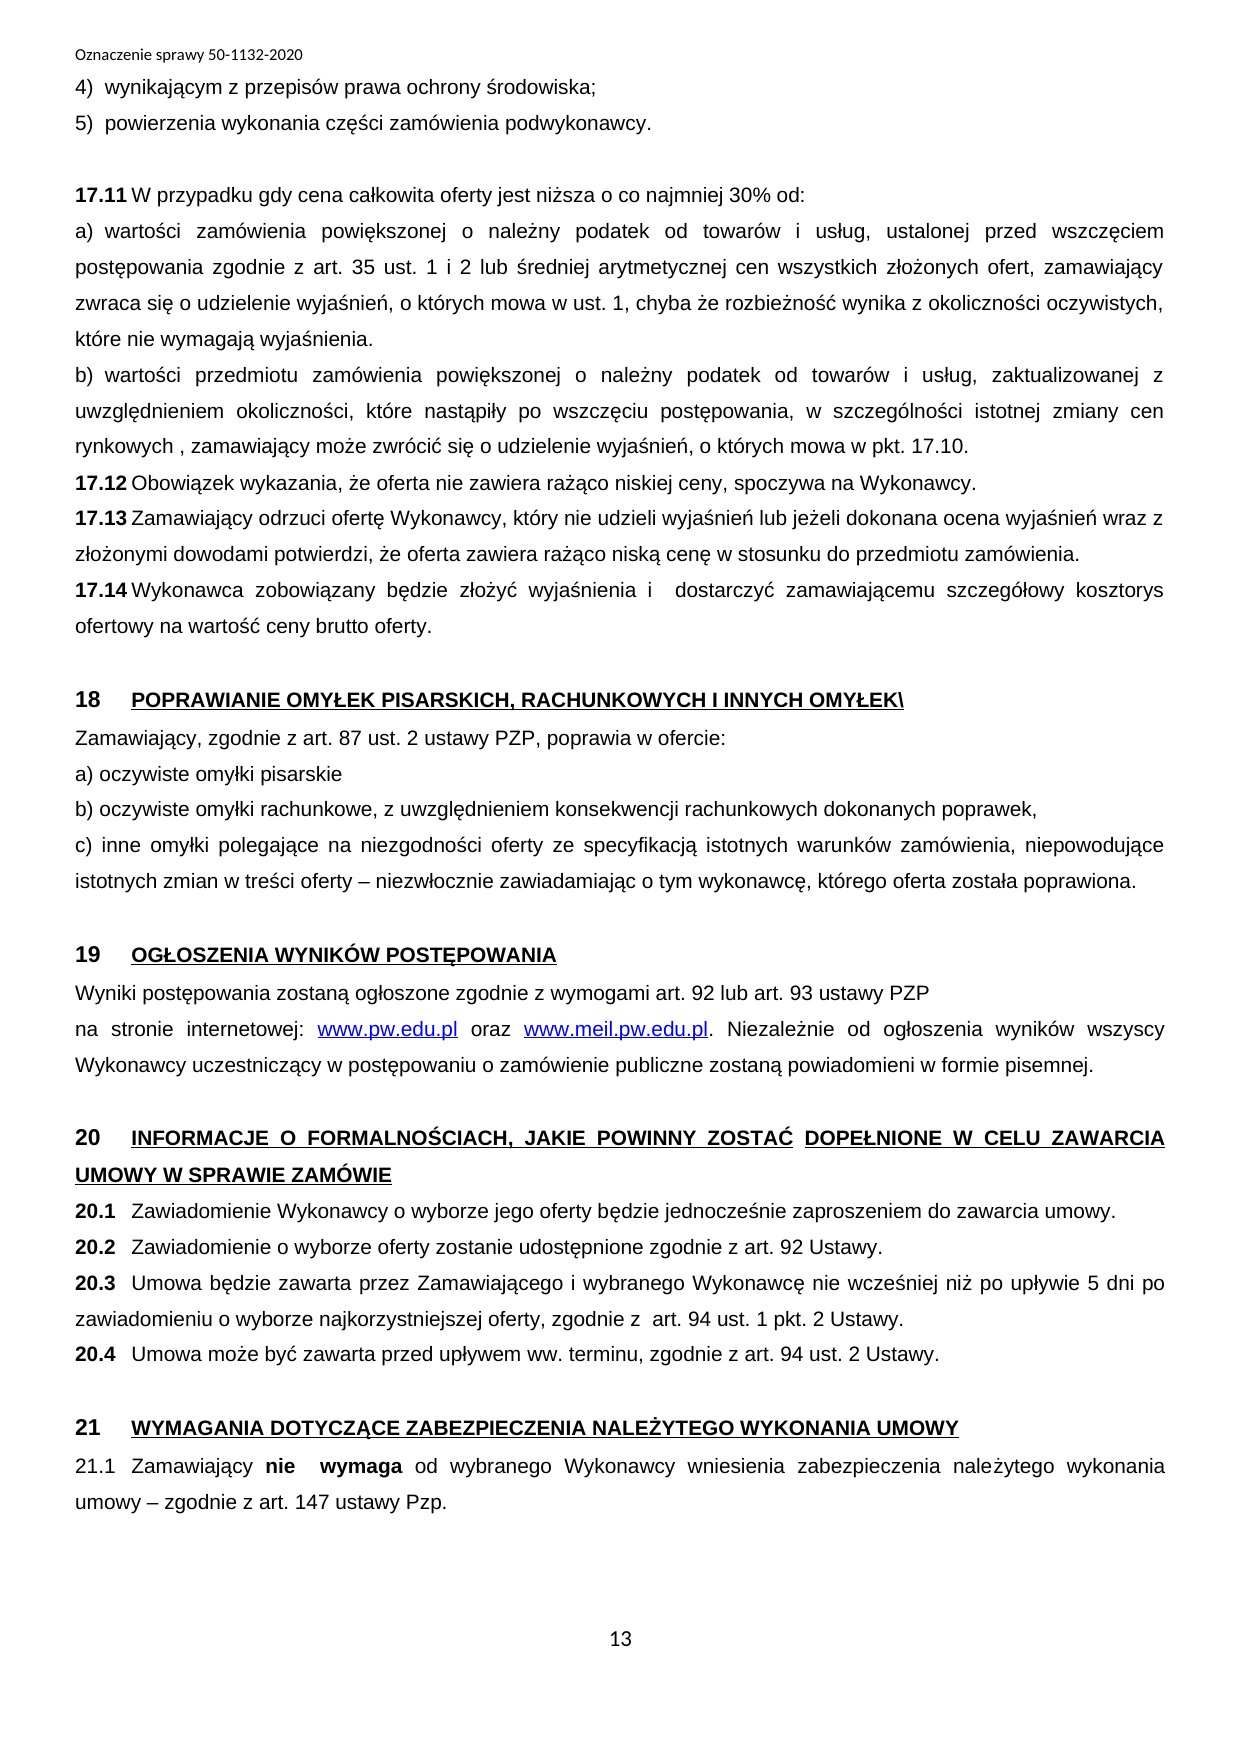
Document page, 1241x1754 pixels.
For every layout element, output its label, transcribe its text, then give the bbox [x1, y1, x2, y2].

list Zamawiający odrzuci ofertę Wykonawcy, który nie udzieli wyjaśnień lub jeżeli dokonana ocena wyjaśnień wraz z złożonymi dowodami potwierdzi, że oferta zawiera rażąco niską cenę w stosunku do przedmiotu zamówienia. [75, 506, 1165, 566]
list Obowiązek wykazania, że oferta nie zawiera rażąco niskiej ceny, spoczywa na Wykonawcy. [75, 470, 1165, 494]
list Zawiadomienie Wykonawcy o wyborze jego oferty będzie jednocześnie zaproszeniem do zawarcia umowy. [75, 1198, 1165, 1222]
list WYMAGANIA DOTYCZĄCE ZABEZPIECZENIA NALEŻYTEGO WYKONANIA UMOWY [75, 1414, 1165, 1441]
list wartości przedmiotu zamówienia powiększonej o należny podatek od towarów i usług, zaktualizowanej z uwzględnieniem okoliczności, które nastąpiły po wszczęciu postępowania, w szczególności istotnej zmiany cen rynkowych , zamawiający może zwrócić się o udzielenie wyjaśnień, o których mowa w pkt. 17.10. [75, 362, 1165, 458]
text a) oczywiste omyłki pisarskie [75, 761, 1165, 785]
list wartości zamówienia powiększonej o należny podatek od towarów i usług, ustalonej przed wszczęciem postępowania zgodnie z art. 35 ust. 1 i 2 lub średniej arytmetycznej cen wszystkich złożonych ofert, zamawiający zwraca się o udzielenie wyjaśnień, o których mowa w ust. 1, chyba że rozbieżność wynika z okoliczności oczywistych, które nie wymagają wyjaśnienia. [75, 219, 1165, 351]
list Umowa będzie zawarta przez Zamawiającego i wybranego Wykonawcę nie wcześniej niż po upływie 5 dni po zawiadomieniu o wyborze najkorzystniejszej oferty, zgodnie z art. 94 ust. 1 pkt. 2 Ustawy. [75, 1270, 1165, 1330]
list powierzenia wykonania części zamówienia podwykonawcy. [75, 111, 1165, 135]
list Zawiadomienie o wyborze oferty zostanie udostępnione zgodnie z art. 92 Ustawy. [75, 1234, 1165, 1258]
list Umowa może być zawarta przed upływem ww. terminu, zgodnie z art. 94 ust. 2 Ustawy. [75, 1342, 1165, 1366]
text Zamawiający, zgodnie z art. 87 ust. 2 ustawy PZP, poprawia w ofercie: [75, 725, 1165, 749]
list Wykonawca zobowiązany będzie złożyć wyjaśnienia i dostarczyć zamawiającemu szczegółowy kosztorys ofertowy na wartość ceny brutto oferty. [75, 578, 1165, 638]
list W przypadku gdy cena całkowita oferty jest niższa o co najmniej 30% od: [75, 183, 1165, 207]
text c) inne omyłki polegające na niezgodności oferty ze specyfikacją istotnych warunków zamówienia, niepowodujące istotnych zmian w treści oferty – niezwłocznie zawiadamiając o tym wykonawcę, którego oferta została poprawiona. [75, 833, 1165, 893]
list wynikającym z przepisów prawa ochrony środowiska; [75, 75, 1165, 99]
list Zamawiający nie wymaga od wybranego Wykonawcy wniesienia zabezpieczenia należytego wykonania umowy – zgodnie z art. 147 ustawy Pzp. [75, 1454, 1165, 1513]
list POPRAWIANIE OMYŁEK PISARSKICH, RACHUNKOWYCH I INNYCH OMYŁEK\ [75, 686, 1165, 712]
text b) oczywiste omyłki rachunkowe, z uwzględnieniem konsekwencji rachunkowych dokonanych poprawek, [75, 797, 1165, 821]
text Wyniki postępowania zostaną ogłoszone zgodnie z wymogami art. 92 lub art. 93 ustawy PZP na stronie internetowej: www.pw.edu.pl oraz www.meil.pw.edu.pl. Niezależnie od ogłoszenia wyników wszyscy Wykonawcy uczestniczący w postępowaniu o zamówienie publiczne zostaną powiadomieni w formie pisemnej. [75, 981, 1165, 1076]
list OGŁOSZENIA WYNIKÓW POSTĘPOWANIA [75, 941, 1165, 967]
list INFORMACJE O FORMALNOŚCIACH, JAKIE POWINNY ZOSTAĆ DOPEŁNIONE W CELU ZAWARCIA UMOWY W SPRAWIE ZAMÓWIE [75, 1124, 1165, 1187]
